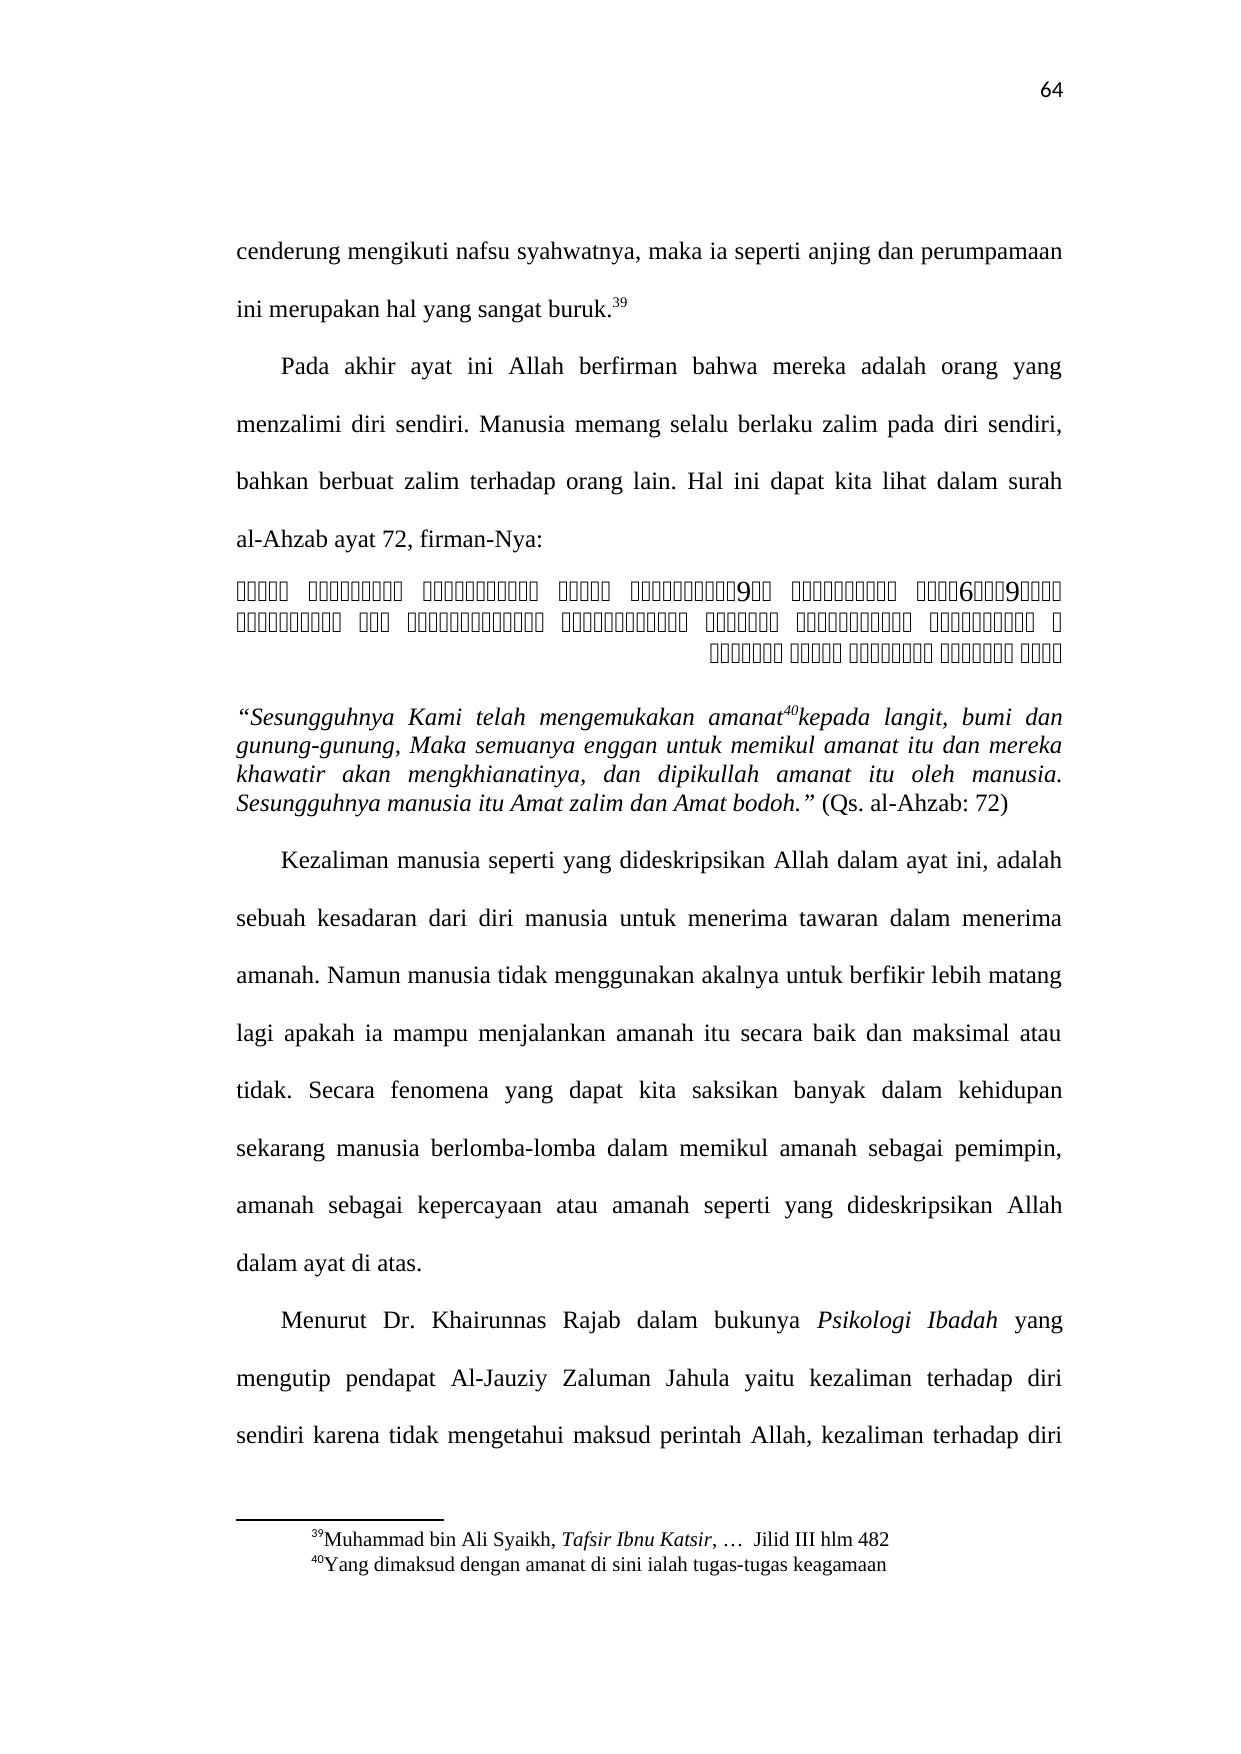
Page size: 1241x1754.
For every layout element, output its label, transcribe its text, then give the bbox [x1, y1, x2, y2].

text Kezaliman manusia seperti yang dideskripsikan Allah dalam ayat ini, adalah sebuah kesadaran dari diri manusia untuk menerima tawaran dalam menerima amanah. Namun manusia tidak menggunakan akalnya untuk berfikir lebih matang lagi apakah ia mampu menjalankan amanah itu secara baik dan maksimal atau tidak. Secara fenomena yang dapat kita saksikan banyak dalam kehidupan sekarang manusia berlomba-lomba dalam memikul amanah sebagai pemimpin, amanah sebagai kepercayaan atau amanah seperti yang dideskripsikan Allah dalam ayat di atas. [236, 845, 1063, 1277]
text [236, 236, 1063, 322]
text Pada akhir ayat ini Allah berfirman bahwa mereka adalah orang yang menzalimi diri sendiri. Manusia memang selalu berlaku zalim pada diri sendiri, bahkan berbuat zalim terhadap orang lain. Hal ini dapat kita lihat dalam surah al-Ahzab ayat 72, firman-Nya: [236, 351, 1063, 552]
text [236, 1305, 1063, 1449]
text “Sesungguhnya Kami telah mengemukakan amanatkepada langit, bumi dan gunung-gunung, Maka semuanya enggan untuk memikul amanat itu dan mereka khawatir akan mengkhianatinya, dan dipikullah amanat itu oleh manusia. Sesungguhnya manusia itu Amat zalim dan Amat bodoh.” (Qs. al-Ahzab: 72) [236, 702, 1063, 817]
